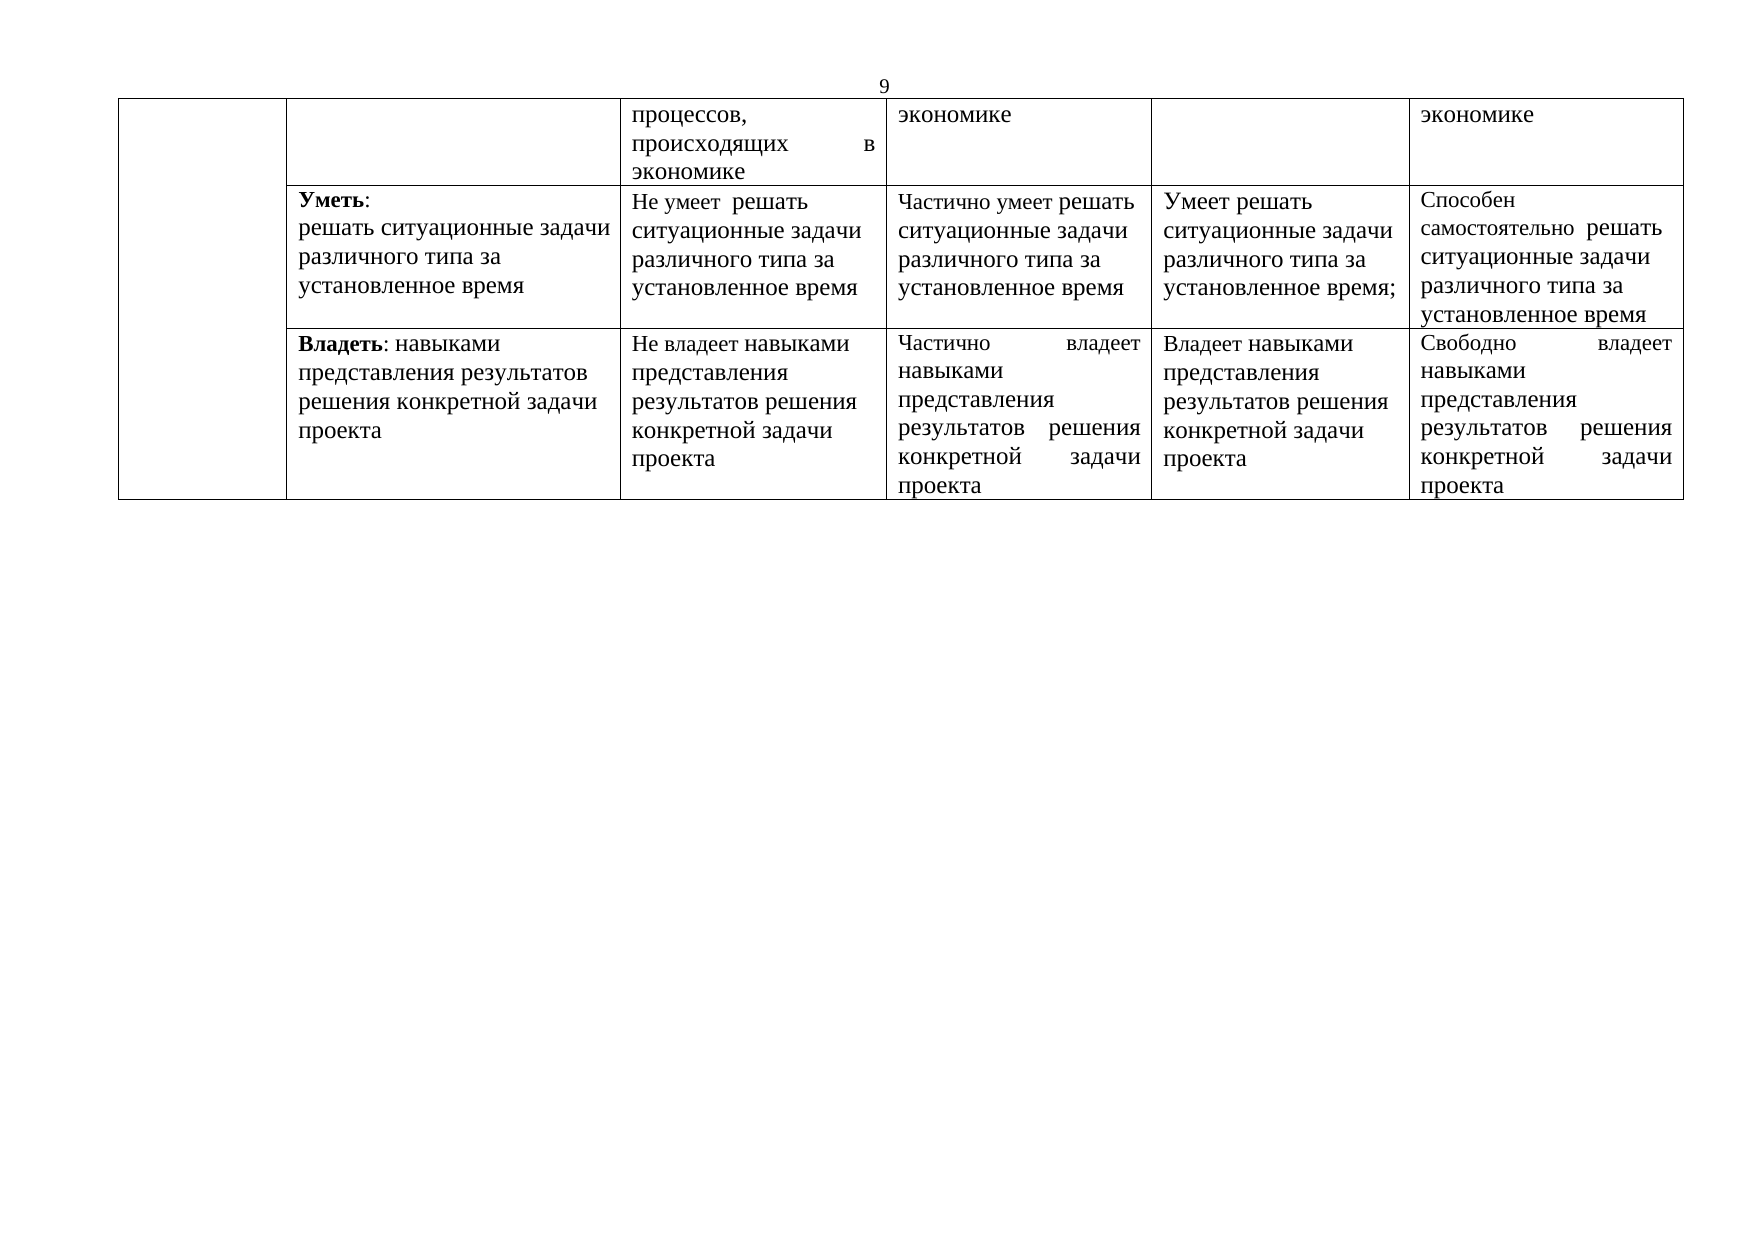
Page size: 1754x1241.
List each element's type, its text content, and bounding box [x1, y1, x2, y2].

table_cell Не владеет навыками представления результатов решения конкретной задачи проекта [621, 329, 886, 499]
table_cell Владеть: навыками представления результатов решения конкретной задачи проекта [287, 329, 620, 499]
table_cell Владеет навыками представления результатов решения конкретной задачи проекта [1152, 329, 1409, 499]
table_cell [1410, 99, 1683, 185]
table_cell Умеет решать ситуационные задачи различного типа за установленное время; [1152, 186, 1409, 327]
table_cell Уметь: решать ситуационные задачи различного типа за установленное время [287, 186, 620, 327]
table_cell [1152, 99, 1409, 185]
table_cell Частично владеет навыками представления результатов решения конкретной задачи проекта [887, 329, 1151, 499]
table_cell Не умеет решать ситуационные задачи различного типа за установленное время [621, 186, 886, 327]
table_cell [287, 99, 620, 185]
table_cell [887, 99, 1151, 185]
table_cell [621, 99, 886, 185]
table_cell Свободно владеет навыками представления результатов решения конкретной задачи проекта [1410, 329, 1683, 499]
table_cell Частично умеет решать ситуационные задачи различного типа за установленное время [887, 186, 1151, 327]
table_cell Способен самостоятельно решать ситуационные задачи различного типа за установленное время [1410, 186, 1683, 327]
